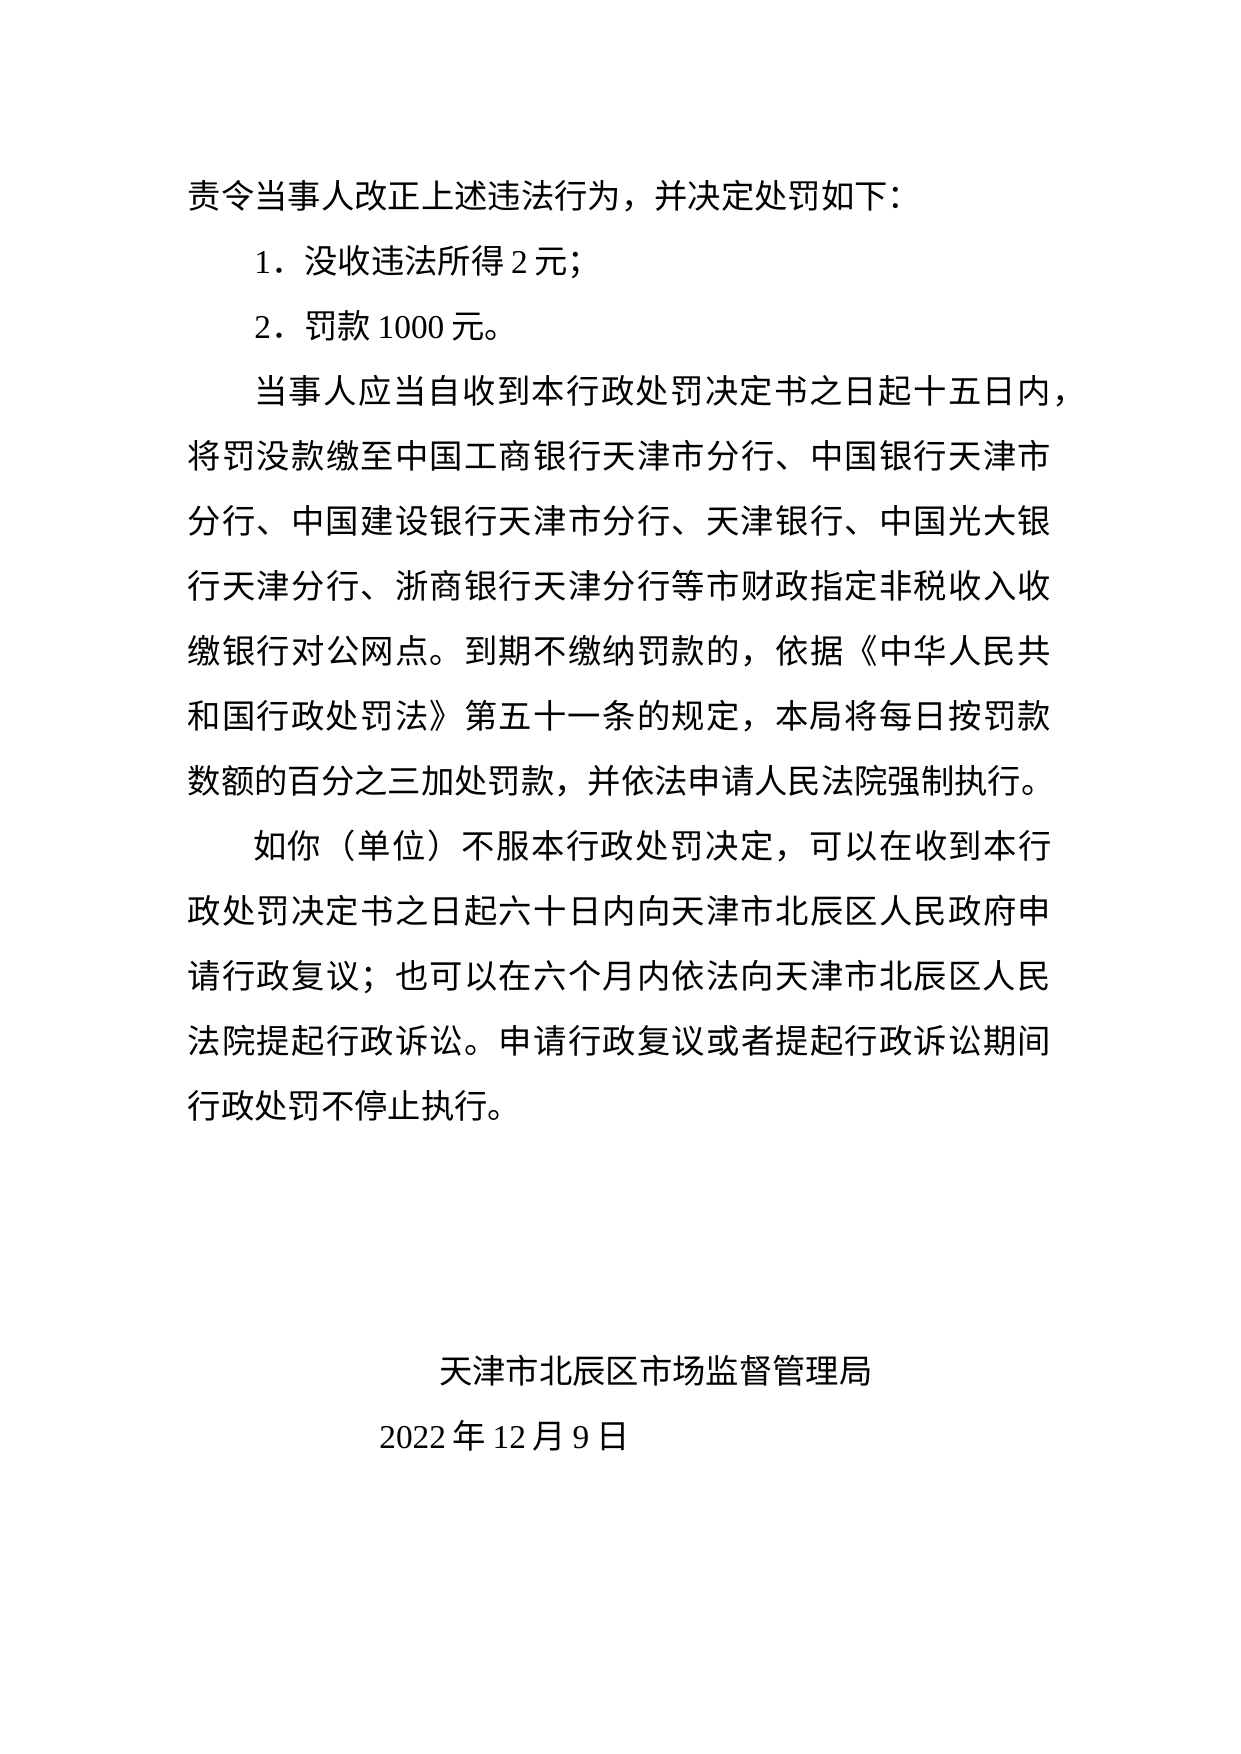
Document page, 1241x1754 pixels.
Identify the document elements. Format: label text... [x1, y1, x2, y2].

text 当事人应当自收到本行政处罚决定书之日起十五日内，将罚没款缴至中国工商银行天津市分行、中国银行天津市分行、中国建设银行天津市分行、天津银行、中国光大银行天津分行、浙商银行天津分行等市财政指定非税收入收缴银行对公网点。到期不缴纳罚款的，依据《中华人民共和国行政处罚法》第五十一条的规定，本局将每日按罚款数额的百分之三加处罚款，并依法申请人民法院强制执行。 [187, 357, 1053, 812]
text 如你（单位）不服本行政处罚决定，可以在收到本行政处罚决定书之日起六十日内向天津市北辰区人民政府申请行政复议；也可以在六个月内依法向天津市北辰区人民法院提起行政诉讼。申请行政复议或者提起行政诉讼期间，行政处罚不停止执行。 [187, 812, 1053, 1137]
text 天津市北辰区市场监督管理局 [187, 1337, 986, 1402]
text 2．罚款1000元。 [187, 292, 1053, 357]
text 1．没收违法所得2元； [187, 227, 1053, 292]
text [187, 162, 1053, 227]
text 2022年12月9日 [187, 1402, 1053, 1467]
